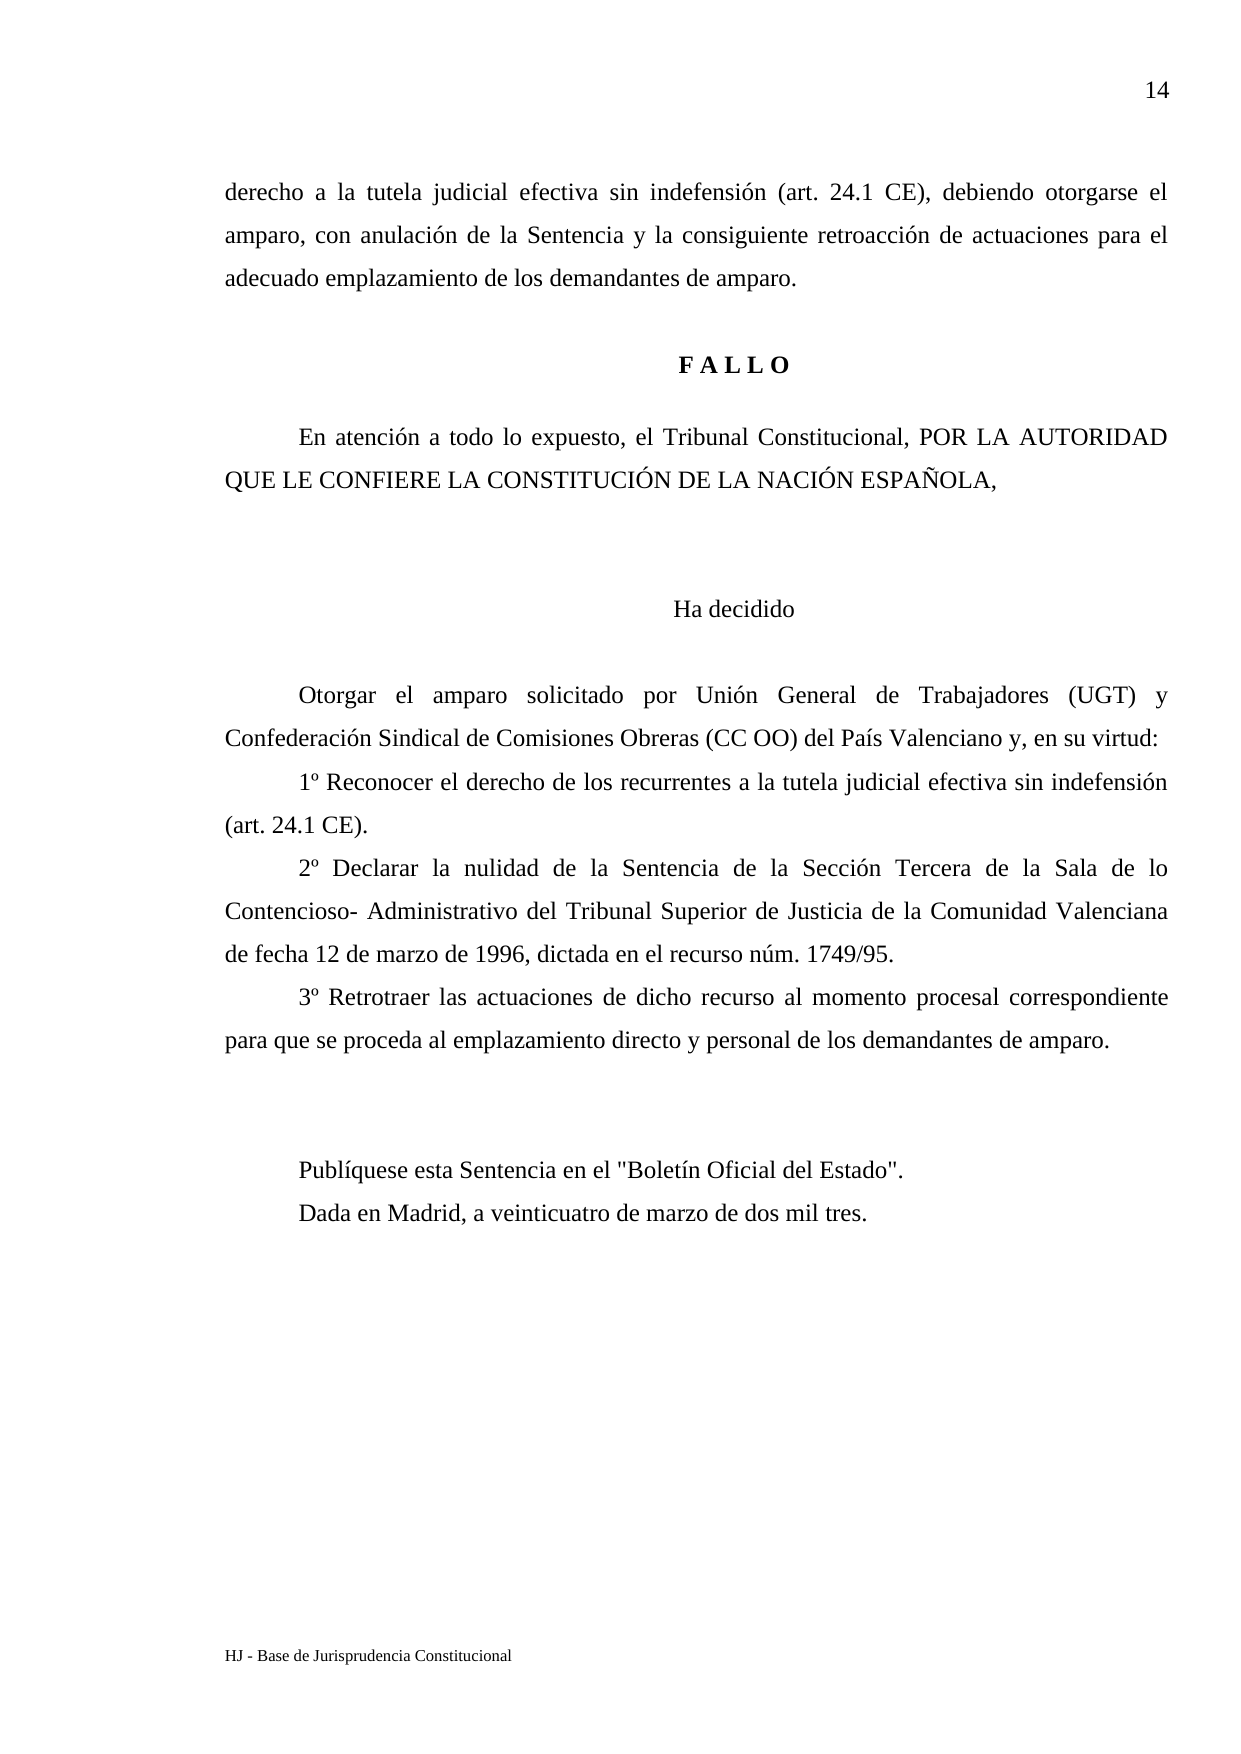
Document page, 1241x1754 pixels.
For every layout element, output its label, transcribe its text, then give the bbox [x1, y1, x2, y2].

text 2º Declarar la nulidad de la Sentencia de la Sección Tercera de la Sala de lo Contencioso- Administrativo del Tribunal Superior de Justicia de la Comunidad Valenciana de fecha 12 de marzo de 1996, dictada en el recurso núm. 1749/95. [224, 853, 1169, 968]
text Ha decidido [224, 594, 1169, 623]
subtitle F A L L O [224, 350, 1169, 378]
text 1º Reconocer el derecho de los recurrentes a la tutela judicial efectiva sin indefensión (art. 24.1 CE). [224, 767, 1169, 838]
text En atención a todo lo expuesto, el Tribunal Constitucional, POR LA AUTORIDAD QUE LE CONFIERE LA CONSTITUCIÓN DE LA NACIÓN ESPAÑOLA, [224, 422, 1169, 493]
text Publíquese esta Sentencia en el "Boletín Oficial del Estado". [224, 1155, 1169, 1183]
text 3º Retrotraer las actuaciones de dicho recurso al momento procesal correspondiente para que se proceda al emplazamiento directo y personal de los demandantes de amparo. [224, 982, 1169, 1054]
text Otorgar el amparo solicitado por Unión General de Trabajadores (UGT) y Confederación Sindical de Comisiones Obreras (CC OO) del País Valenciano y, en su virtud: [224, 680, 1169, 752]
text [224, 177, 1169, 292]
text Dada en Madrid, a veinticuatro de marzo de dos mil tres. [224, 1198, 1169, 1227]
